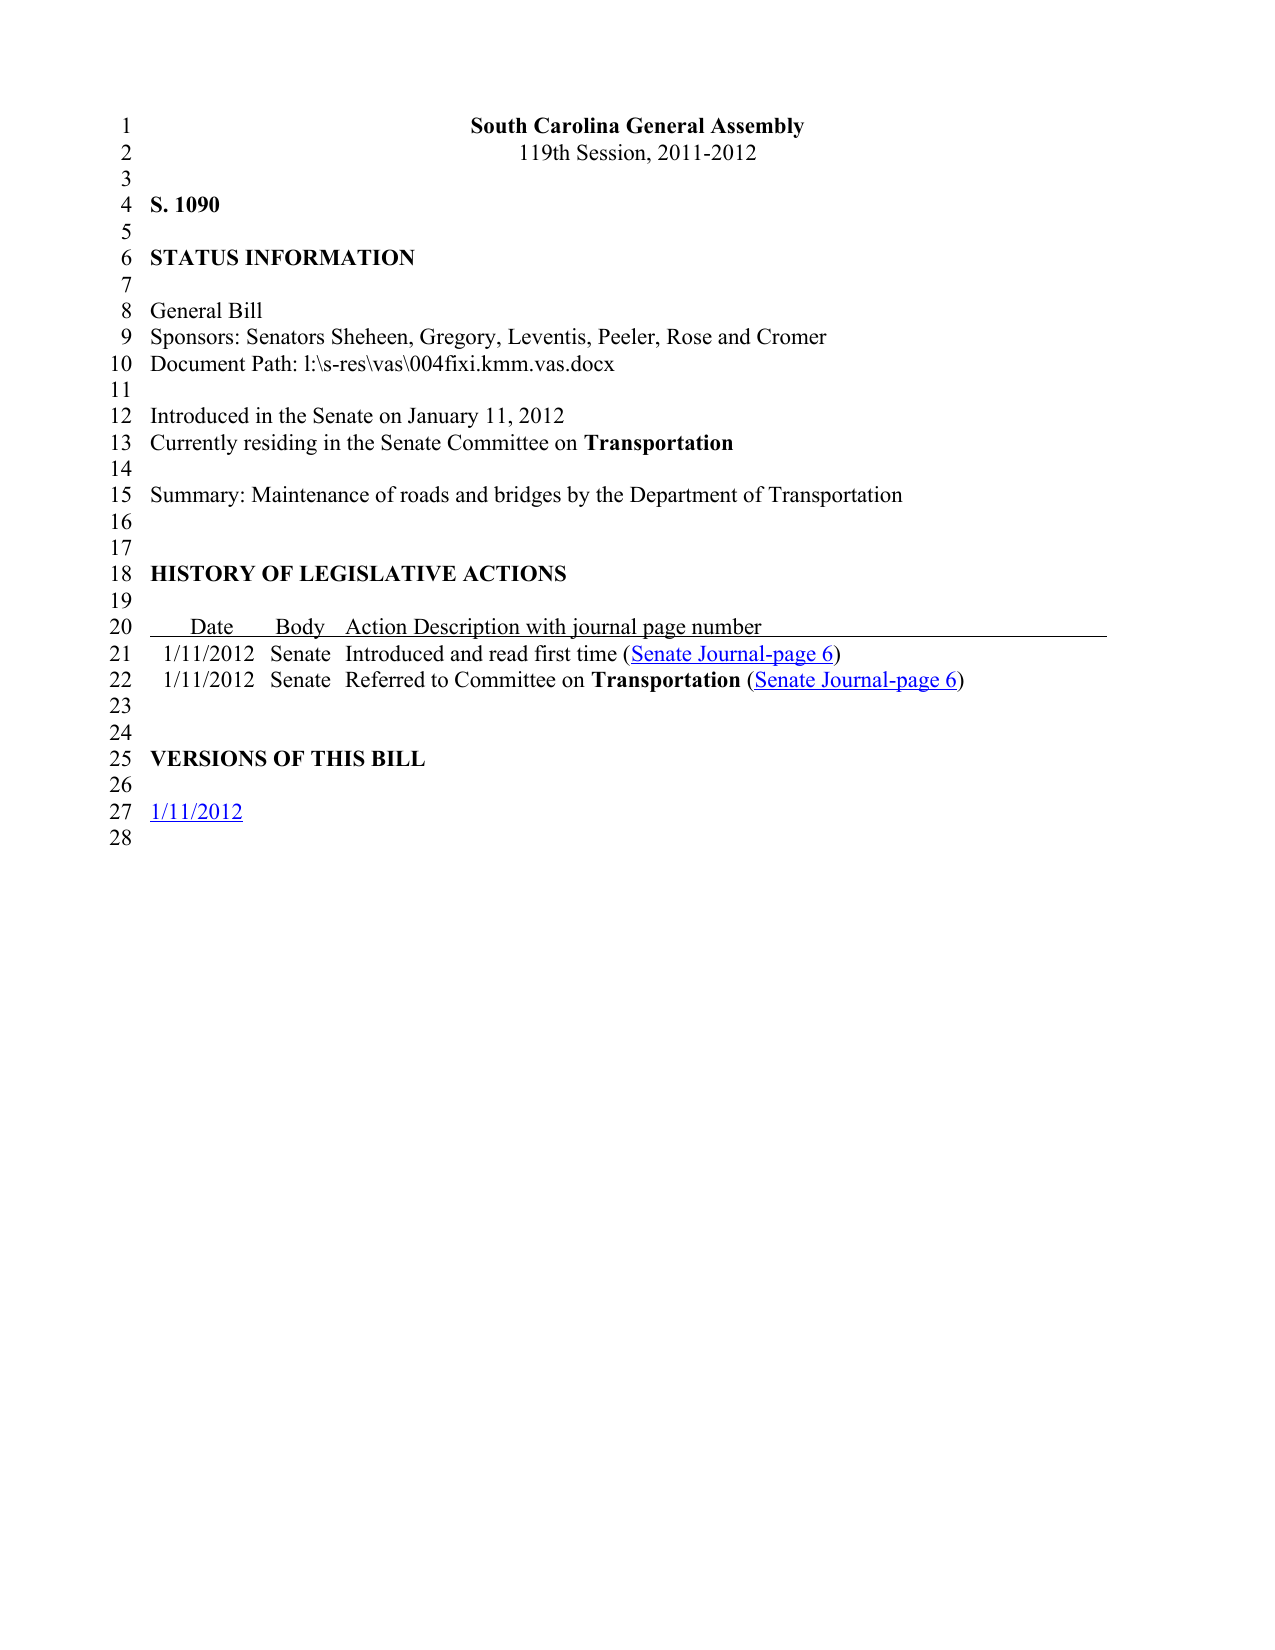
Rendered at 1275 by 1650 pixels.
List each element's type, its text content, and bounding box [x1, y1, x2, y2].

text South Carolina General Assembly [150, 112, 1125, 139]
text Currently residing in the Senate Committee on Transportation [150, 429, 1125, 455]
text Sponsors: Senators Sheheen, Gregory, Leventis, Peeler, Rose and Cromer [150, 323, 1125, 350]
text S. 1090 [150, 192, 1125, 218]
text Introduced in the Senate on January 11, 2012 [150, 402, 1125, 429]
text STATUS INFORMATION [150, 244, 1125, 271]
text 1/11/2012 Senate Referred to Committee on Transportation (Senate Journal-page 6) [150, 666, 1125, 692]
text Date Body Action Description with journal page number [150, 613, 1125, 639]
text 1/11/2012 [150, 798, 1125, 824]
text General Bill [150, 297, 1125, 323]
text VERSIONS OF THIS BILL [150, 745, 1125, 771]
text Document Path: l:\s-res\vas\004fixi.kmm.vas.docx [150, 350, 1125, 376]
text HISTORY OF LEGISLATIVE ACTIONS [150, 561, 1125, 587]
text 1/11/2012 Senate Introduced and read first time (Senate Journal-page 6) [150, 639, 1125, 666]
text 119th Session, 2011-2012 [150, 139, 1125, 165]
text Summary: Maintenance of roads and bridges by the Department of Transportation [150, 481, 1125, 508]
